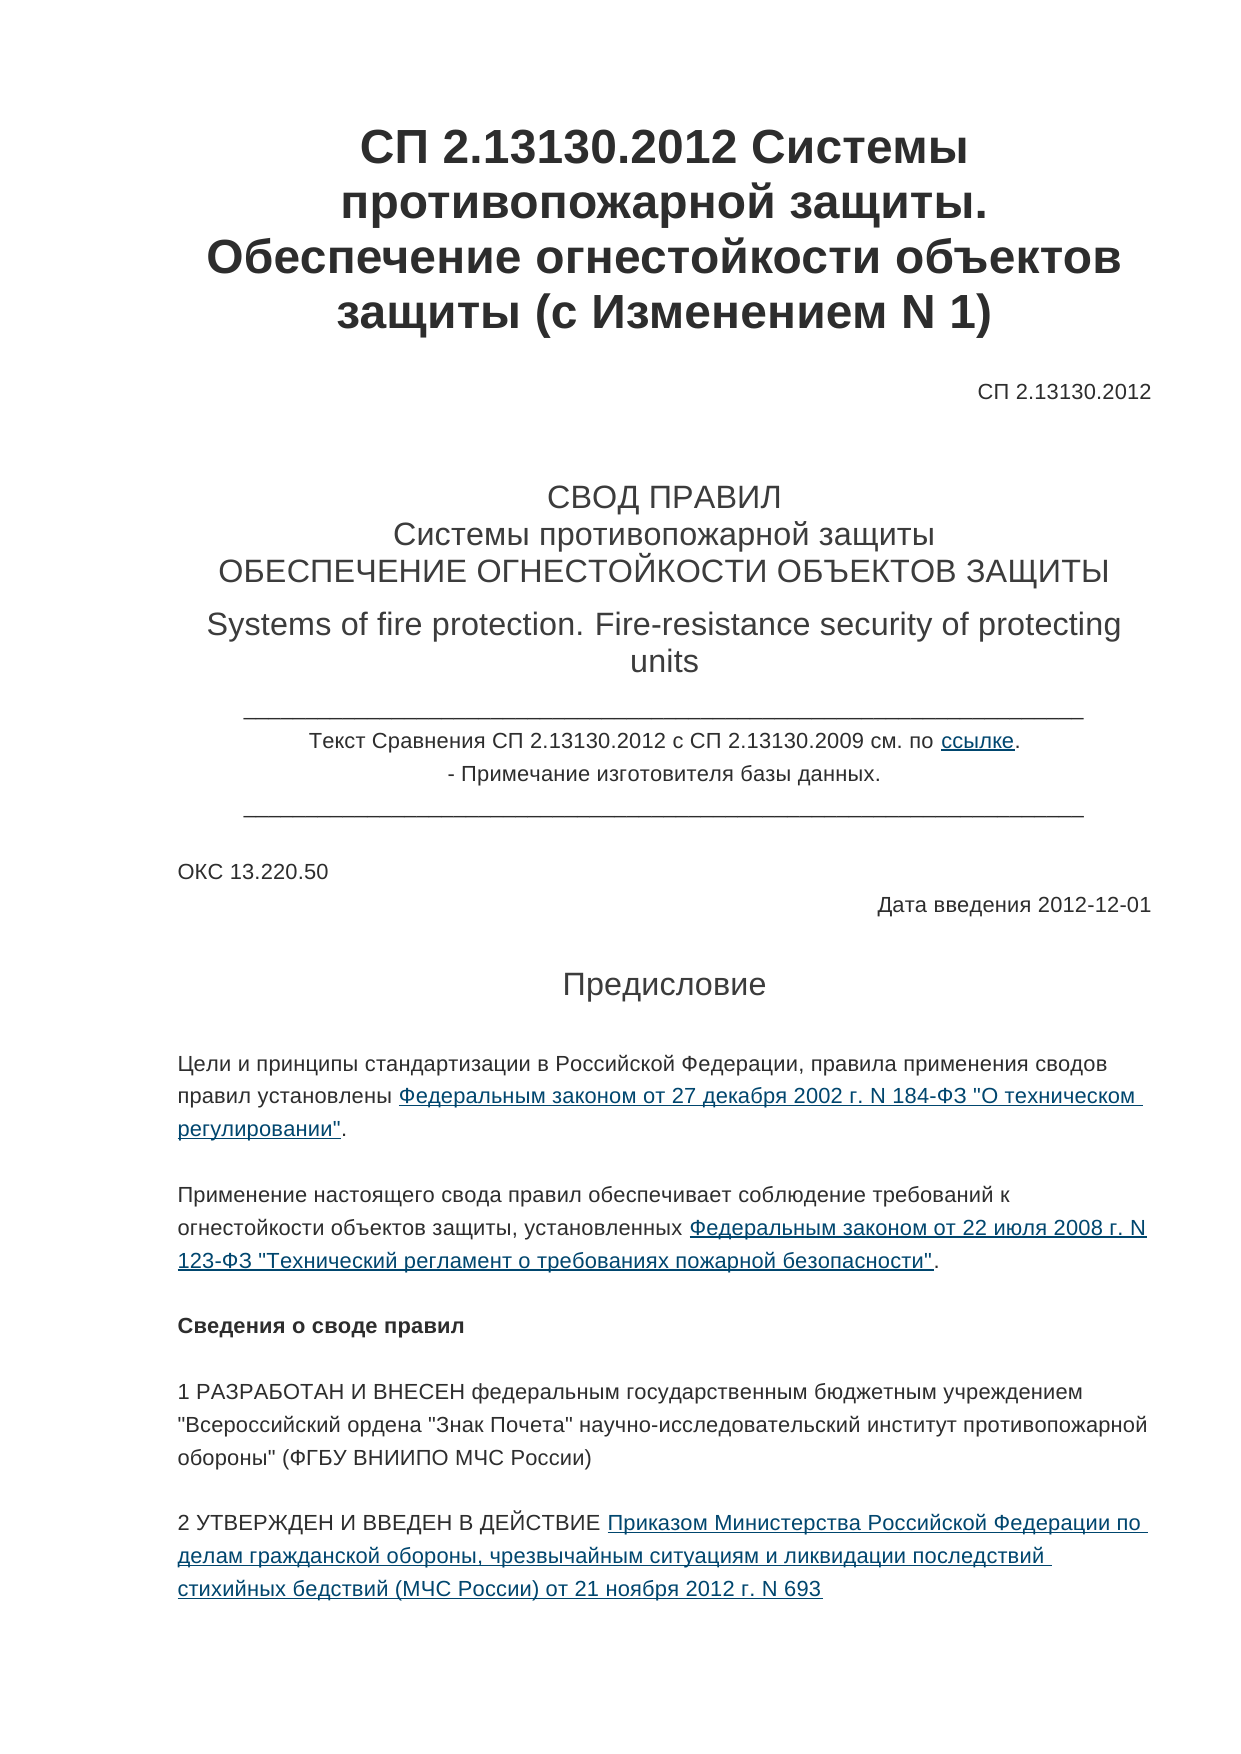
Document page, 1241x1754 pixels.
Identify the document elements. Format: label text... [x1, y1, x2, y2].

text Дата введения 2012-12-01 [177, 884, 1152, 917]
text Системы противопожарной защиты [177, 515, 1152, 552]
text СП 2.13130.2012 [177, 338, 1152, 404]
text Предисловие [177, 965, 1152, 1002]
text ОКС 13.220.50 [177, 818, 1152, 884]
text СВОД ПРАВИЛ [177, 404, 1152, 515]
text Цели и принципы стандартизации в Российской Федерации, правила применения сводов правил установлены Федеральным законом от 27 декабря 2002 г. N 184-ФЗ "О техническом регулировании". Применение настоящего свода правил обеспечивает соблюдение требований к огнестойкости объектов защиты, установленных Федеральным законом от 22 июля 2008 г. N 123-ФЗ "Технический регламент о требованиях пожарной безопасности". Сведения о своде правил [177, 1010, 1152, 1371]
text ОБЕСПЕЧЕНИЕ ОГНЕСТОЙКОСТИ ОБЪЕКТОВ ЗАЩИТЫ [177, 552, 1152, 589]
text СП 2.13130.2012 Системы противопожарной защиты. Обеспечение огнестойкости объектов защиты (с Изменением N 1) [177, 118, 1152, 338]
text Systems of fire protection. Firе-rеsistance security of protecting units [177, 605, 1152, 679]
text 2 УТВЕРЖДЕН И ВВЕДЕН В ДЕЙСТВИЕ Приказом Министерства Российской Федерации по делам гражданской обороны, чрезвычайным ситуациям и ликвидации последствий стихийных бедствий (МЧС России) от 21 ноября 2012 г. N 693 [177, 1502, 1152, 1634]
text ____________________________________________________________________ Текст Сравнения СП 2.13130.2012 с СП 2.13130.2009 см. по ссылке. - Примечание изготовителя базы данных. ____________________________________________________________________ [177, 687, 1152, 818]
text 1 РАЗРАБОТАН И ВНЕСЕН федеральным государственным бюджетным учреждением "Всероссийский ордена "Знак Почета" научно-исследовательский институт противопожарной обороны" (ФГБУ ВНИИПО МЧС России) [177, 1371, 1152, 1502]
